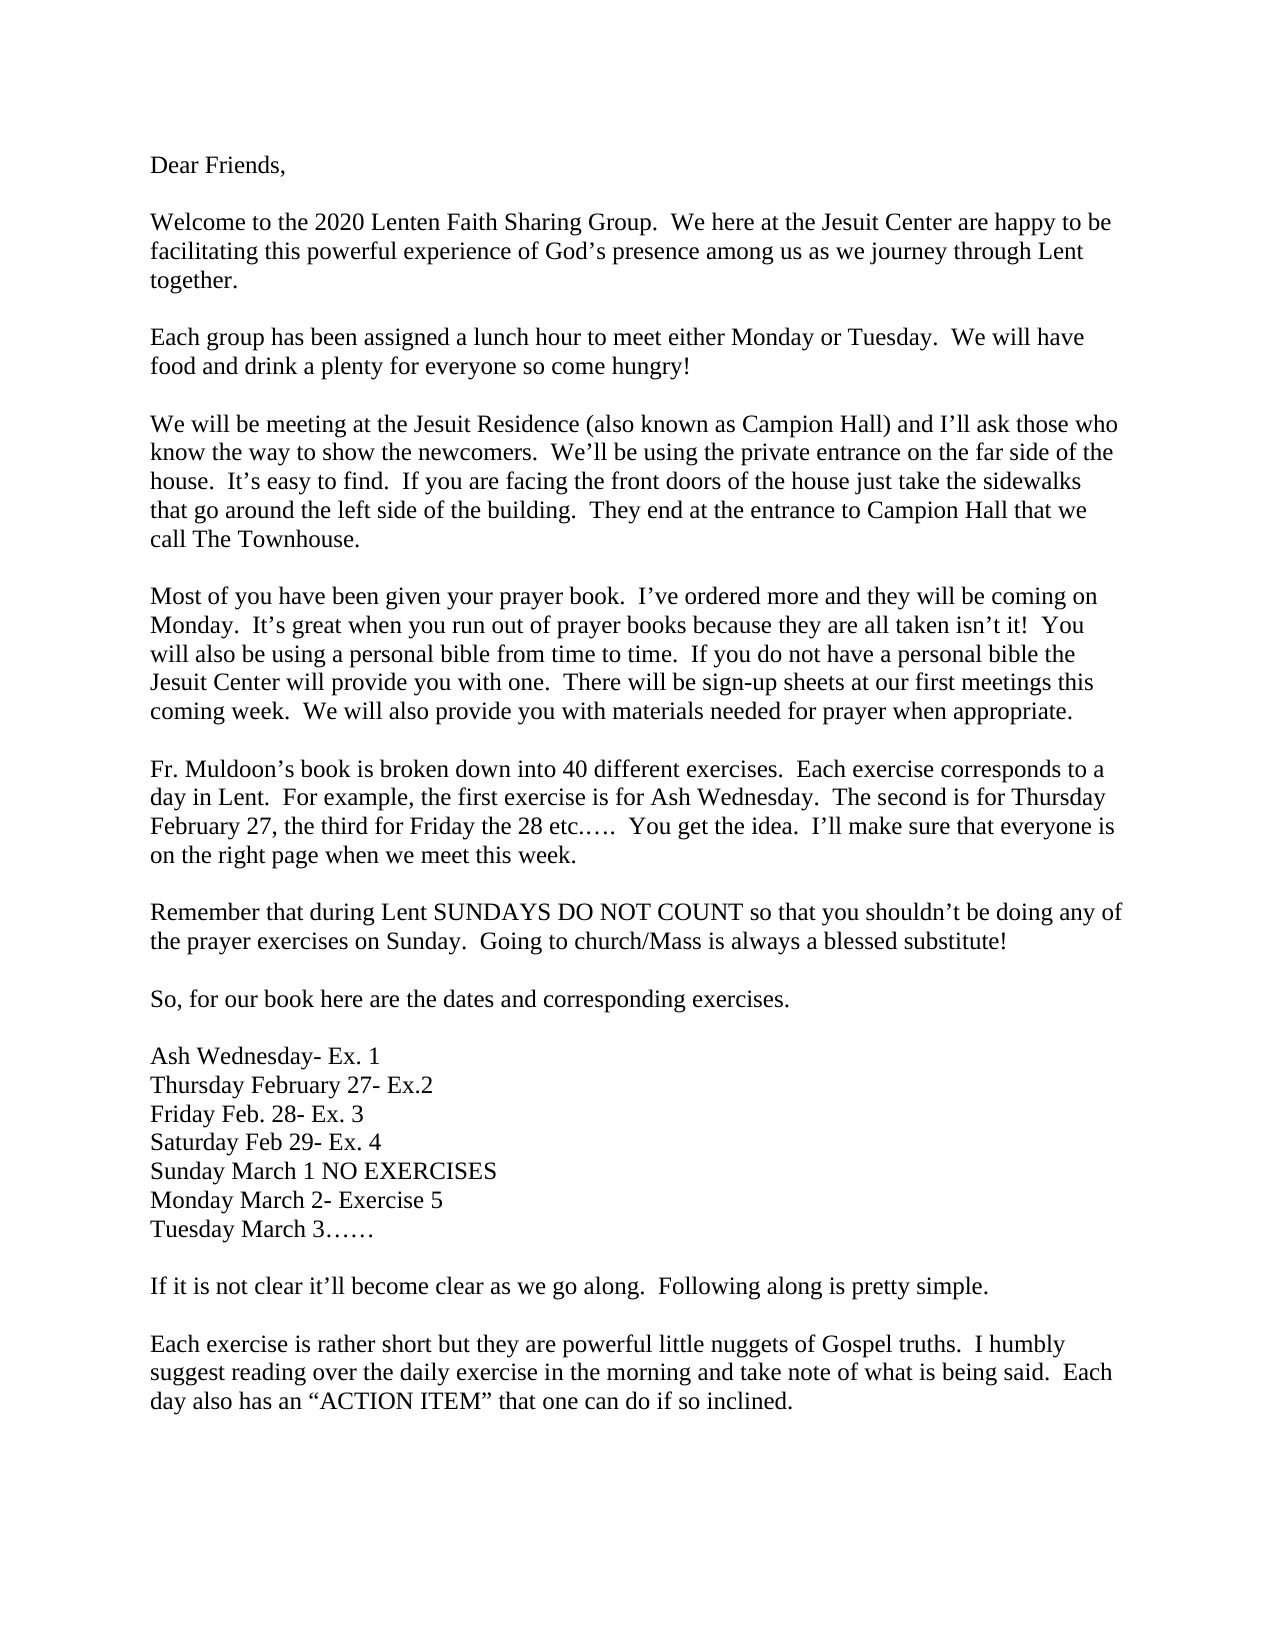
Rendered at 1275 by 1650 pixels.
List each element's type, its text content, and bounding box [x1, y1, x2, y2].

text Dear Friends, [150, 150, 1125, 179]
text Each group has been assigned a lunch hour to meet either Monday or Tuesday. We will have food and drink a plenty for everyone so come hungry! [150, 322, 1125, 380]
text Fr. Muldoon’s book is broken down into 40 different exercises. Each exercise corresponds to a day in Lent. For example, the first exercise is for Ash Wednesday. The second is for Thursday February 27, the third for Friday the 28 etc.…. You get the idea. I’ll make sure that everyone is on the right page when we meet this week. [150, 754, 1125, 869]
text Saturday Feb 29- Ex. 4 [150, 1127, 1125, 1156]
text Ash Wednesday- Ex. 1 [150, 1041, 1125, 1070]
text facilitating this powerful experience of God’s presence among us as we journey through Lent together. [150, 236, 1125, 294]
text Remember that during Lent SUNDAYS DO NOT COUNT so that you shouldn’t be doing any of the prayer exercises on Sunday. Going to church/Mass is always a blessed substitute! [150, 897, 1125, 955]
text Most of you have been given your prayer book. I’ve ordered more and they will be coming on Monday. It’s great when you run out of prayer books because they are all taken isn’t it! You will also be using a personal bible from time to time. If you do not have a personal bible the Jesuit Center will provide you with one. There will be sign-up sheets at our first meetings this coming week. We will also provide you with materials needed for prayer when appropriate. [150, 581, 1125, 725]
text We will be meeting at the Jesuit Residence (also known as Campion Hall) and I’ll ask those who know the way to show the newcomers. We’ll be using the private entrance on the far side of the house. It’s easy to find. If you are facing the front doors of the house just take the sidewalks that go around the left side of the building. They end at the entrance to Campion Hall that we call The Townhouse. [150, 409, 1125, 552]
text Friday Feb. 28- Ex. 3 [150, 1099, 1125, 1127]
text If it is not clear it’ll become clear as we go along. Following along is pretty simple. [150, 1271, 1125, 1300]
text Thursday February 27- Ex.2 [150, 1070, 1125, 1099]
text Tuesday March 3…… [150, 1214, 1125, 1242]
text Monday March 2- Exercise 5 [150, 1185, 1125, 1214]
text Welcome to the 2020 Lenten Faith Sharing Group. We here at the Jesuit Center are happy to be [150, 207, 1125, 236]
text Each exercise is rather short but they are powerful little nuggets of Gospel truths. I humbly suggest reading over the daily exercise in the morning and take note of what is being said. Each day also has an “ACTION ITEM” that one can do if so inclined. [150, 1329, 1125, 1415]
text So, for our book here are the dates and corresponding exercises. [150, 984, 1125, 1012]
text Sunday March 1 NO EXERCISES [150, 1156, 1125, 1185]
